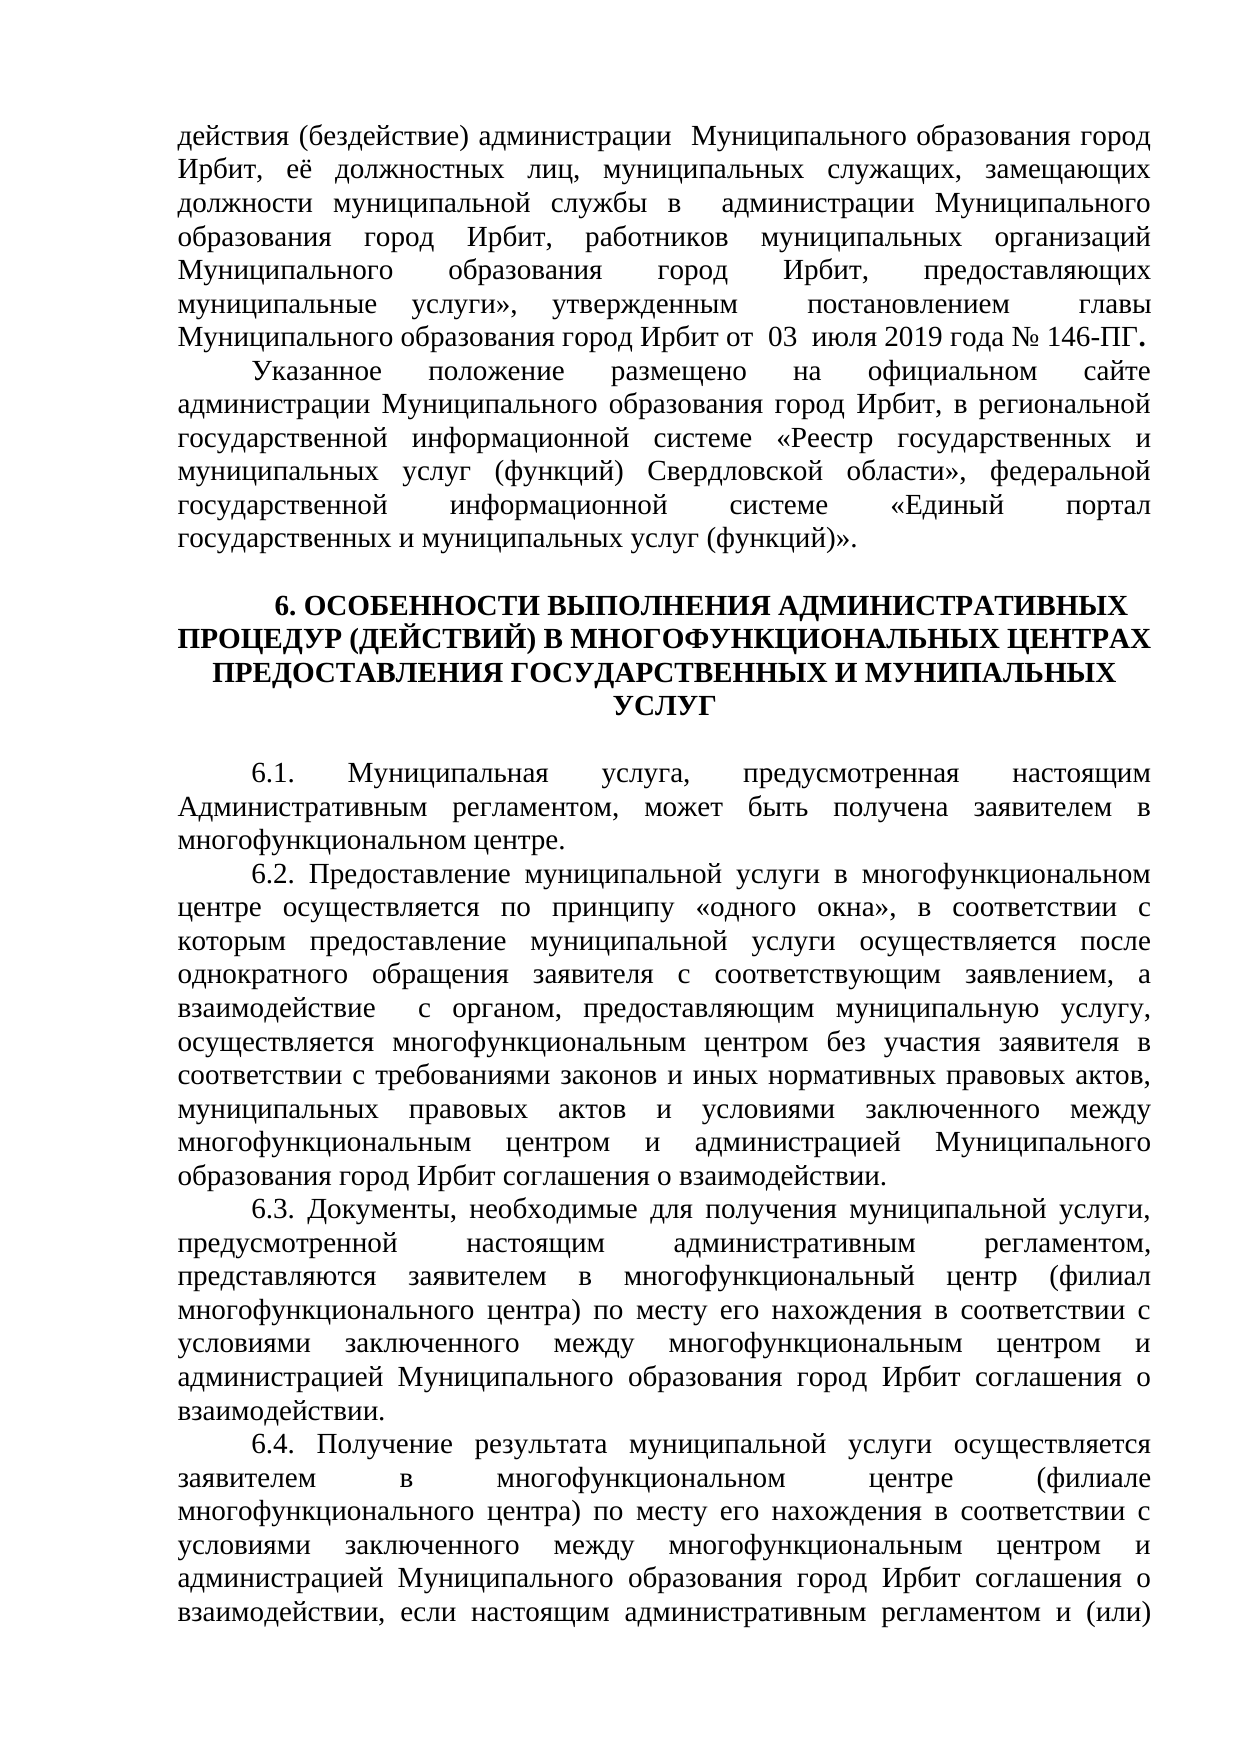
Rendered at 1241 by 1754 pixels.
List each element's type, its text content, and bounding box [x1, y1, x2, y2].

text 6.2. Предоставление муниципальной услуги в многофункциональном центре осуществляется по принципу «одного окна», в соответствии с которым предоставление муниципальной услуги осуществляется после однократного обращения заявителя с соответствующим заявлением, а взаимодействие с органом, предоставляющим муниципальную услугу, осуществляется многофункциональным центром без участия заявителя в соответствии с требованиями законов и иных нормативных правовых актов, муниципальных правовых актов и условиями заключенного между многофункциональным центром и администрацией Муниципального образования город Ирбит соглашения о взаимодействии. [177, 856, 1152, 1191]
text 6.3. Документы, необходимые для получения муниципальной услуги, предусмотренной настоящим административным регламентом, представляются заявителем в многофункциональный центр (филиал многофункционального центра) по месту его нахождения в соответствии с условиями заключенного между многофункциональным центром и администрацией Муниципального образования город Ирбит соглашения о взаимодействии. [177, 1191, 1152, 1426]
text 6. ОСОБЕННОСТИ ВЫПОЛНЕНИЯ АДМИНИСТРАТИВНЫХ ПРОЦЕДУР (ДЕЙСТВИЙ) В МНОГОФУНКЦИОНАЛЬНЫХ ЦЕНТРАХ ПРЕДОСТАВЛЕНИЯ ГОСУДАРСТВЕННЫХ И МУНИПАЛЬНЫХ УСЛУГ [177, 588, 1152, 722]
text Указанное положение размещено на официальном сайте администрации Муниципального образования город Ирбит, в региональной государственной информационной системе «Реестр государственных и муниципальных услуг (функций) Свердловской области», федеральной государственной информационной системе «Единый портал государственных и муниципальных услуг (функций)». [177, 353, 1152, 554]
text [177, 118, 1152, 353]
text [177, 1426, 1152, 1627]
text 6.1. Муниципальная услуга, предусмотренная настоящим Административным регламентом, может быть получена заявителем в многофункциональном центре. [177, 755, 1152, 856]
